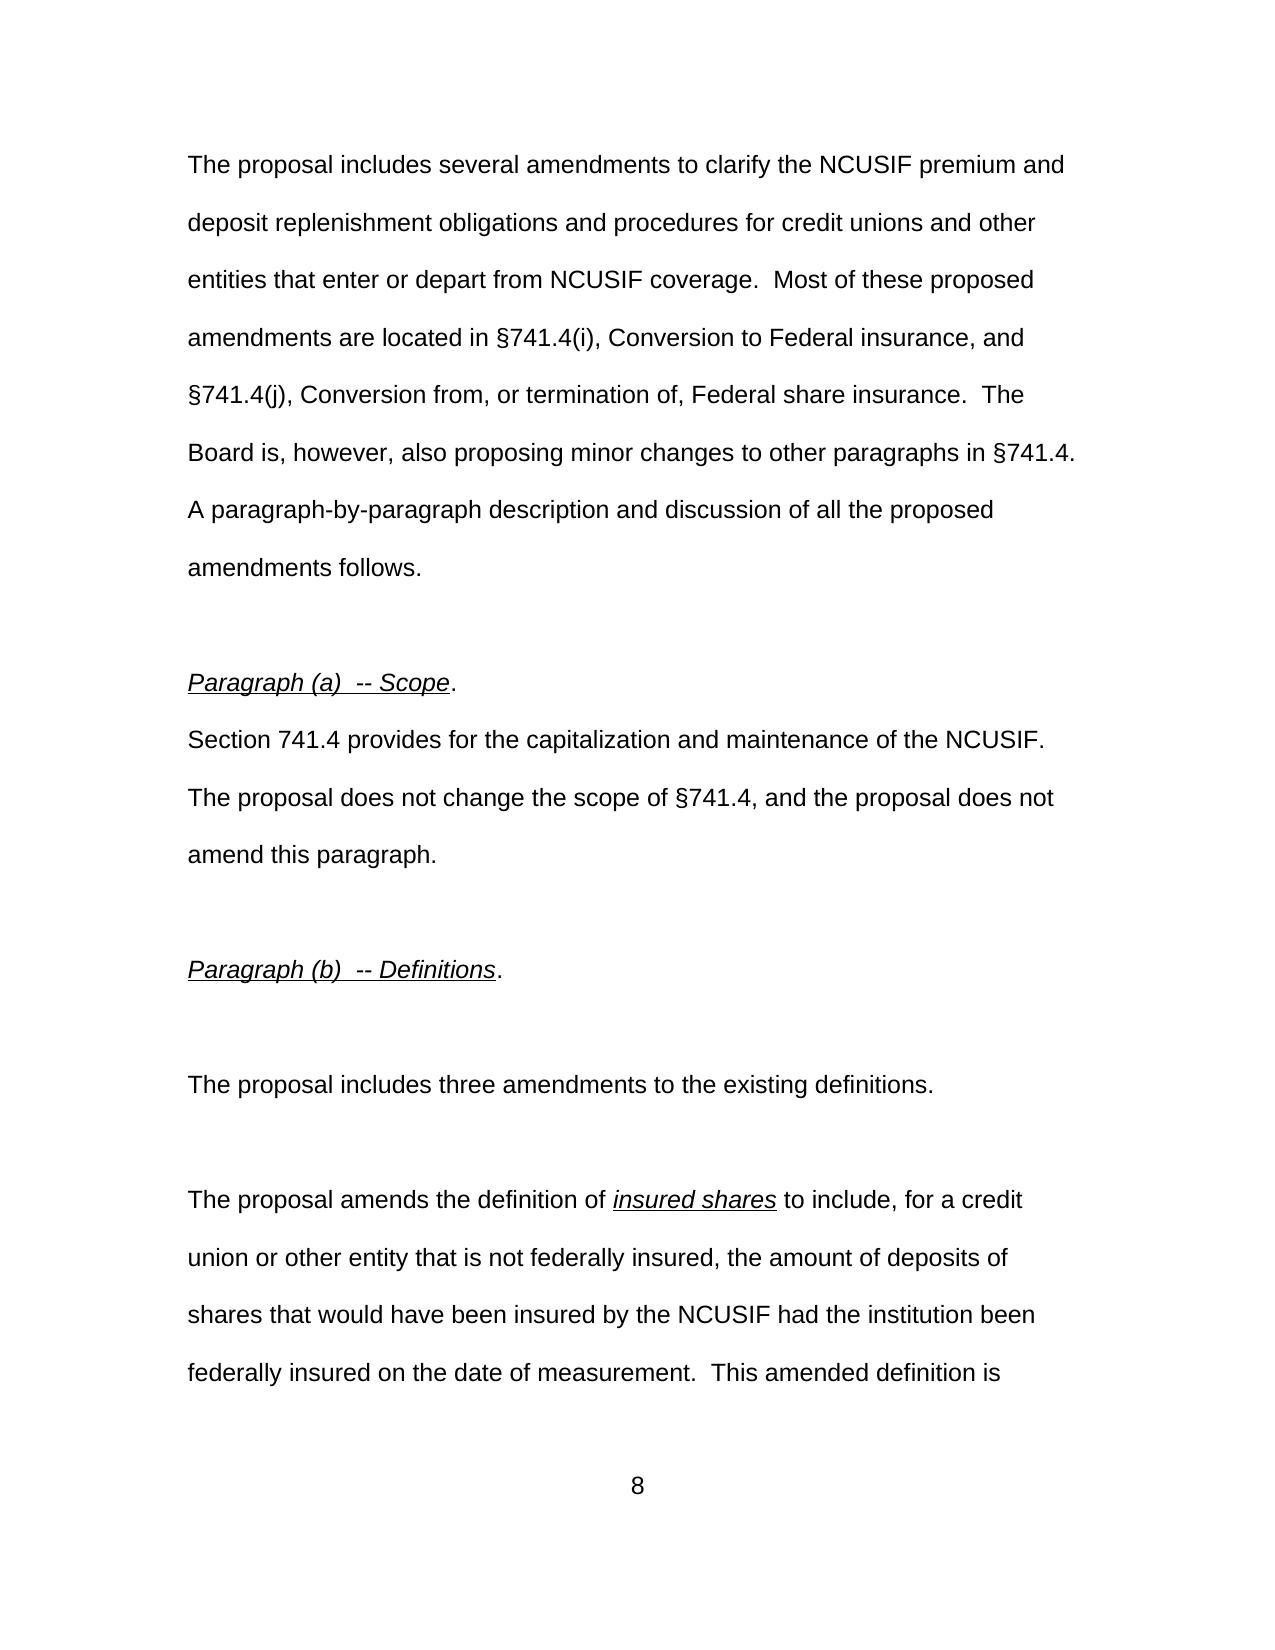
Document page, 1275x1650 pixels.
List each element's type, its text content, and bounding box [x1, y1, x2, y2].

text Section 741.4 provides for the capitalization and maintenance of the NCUSIF. The proposal does not change the scope of §741.4, and the proposal does not amend this paragraph. [187, 725, 1087, 869]
text Paragraph (b) -- Definitions. [187, 955, 1087, 984]
text Paragraph (a) -- Scope. [187, 667, 1087, 696]
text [187, 1185, 1087, 1386]
text The proposal includes several amendments to clarify the NCUSIF premium and deposit replenishment obligations and procedures for credit unions and other entities that enter or depart from NCUSIF coverage. Most of these proposed amendments are located in §741.4(i), Conversion to Federal insurance, and §741.4(j), Conversion from, or termination of, Federal share insurance. The Board is, however, also proposing minor changes to other paragraphs in §741.4. A paragraph-by-paragraph description and discussion of all the proposed amendments follows. [187, 150, 1087, 581]
text The proposal includes three amendments to the existing definitions. [187, 1070, 1087, 1099]
